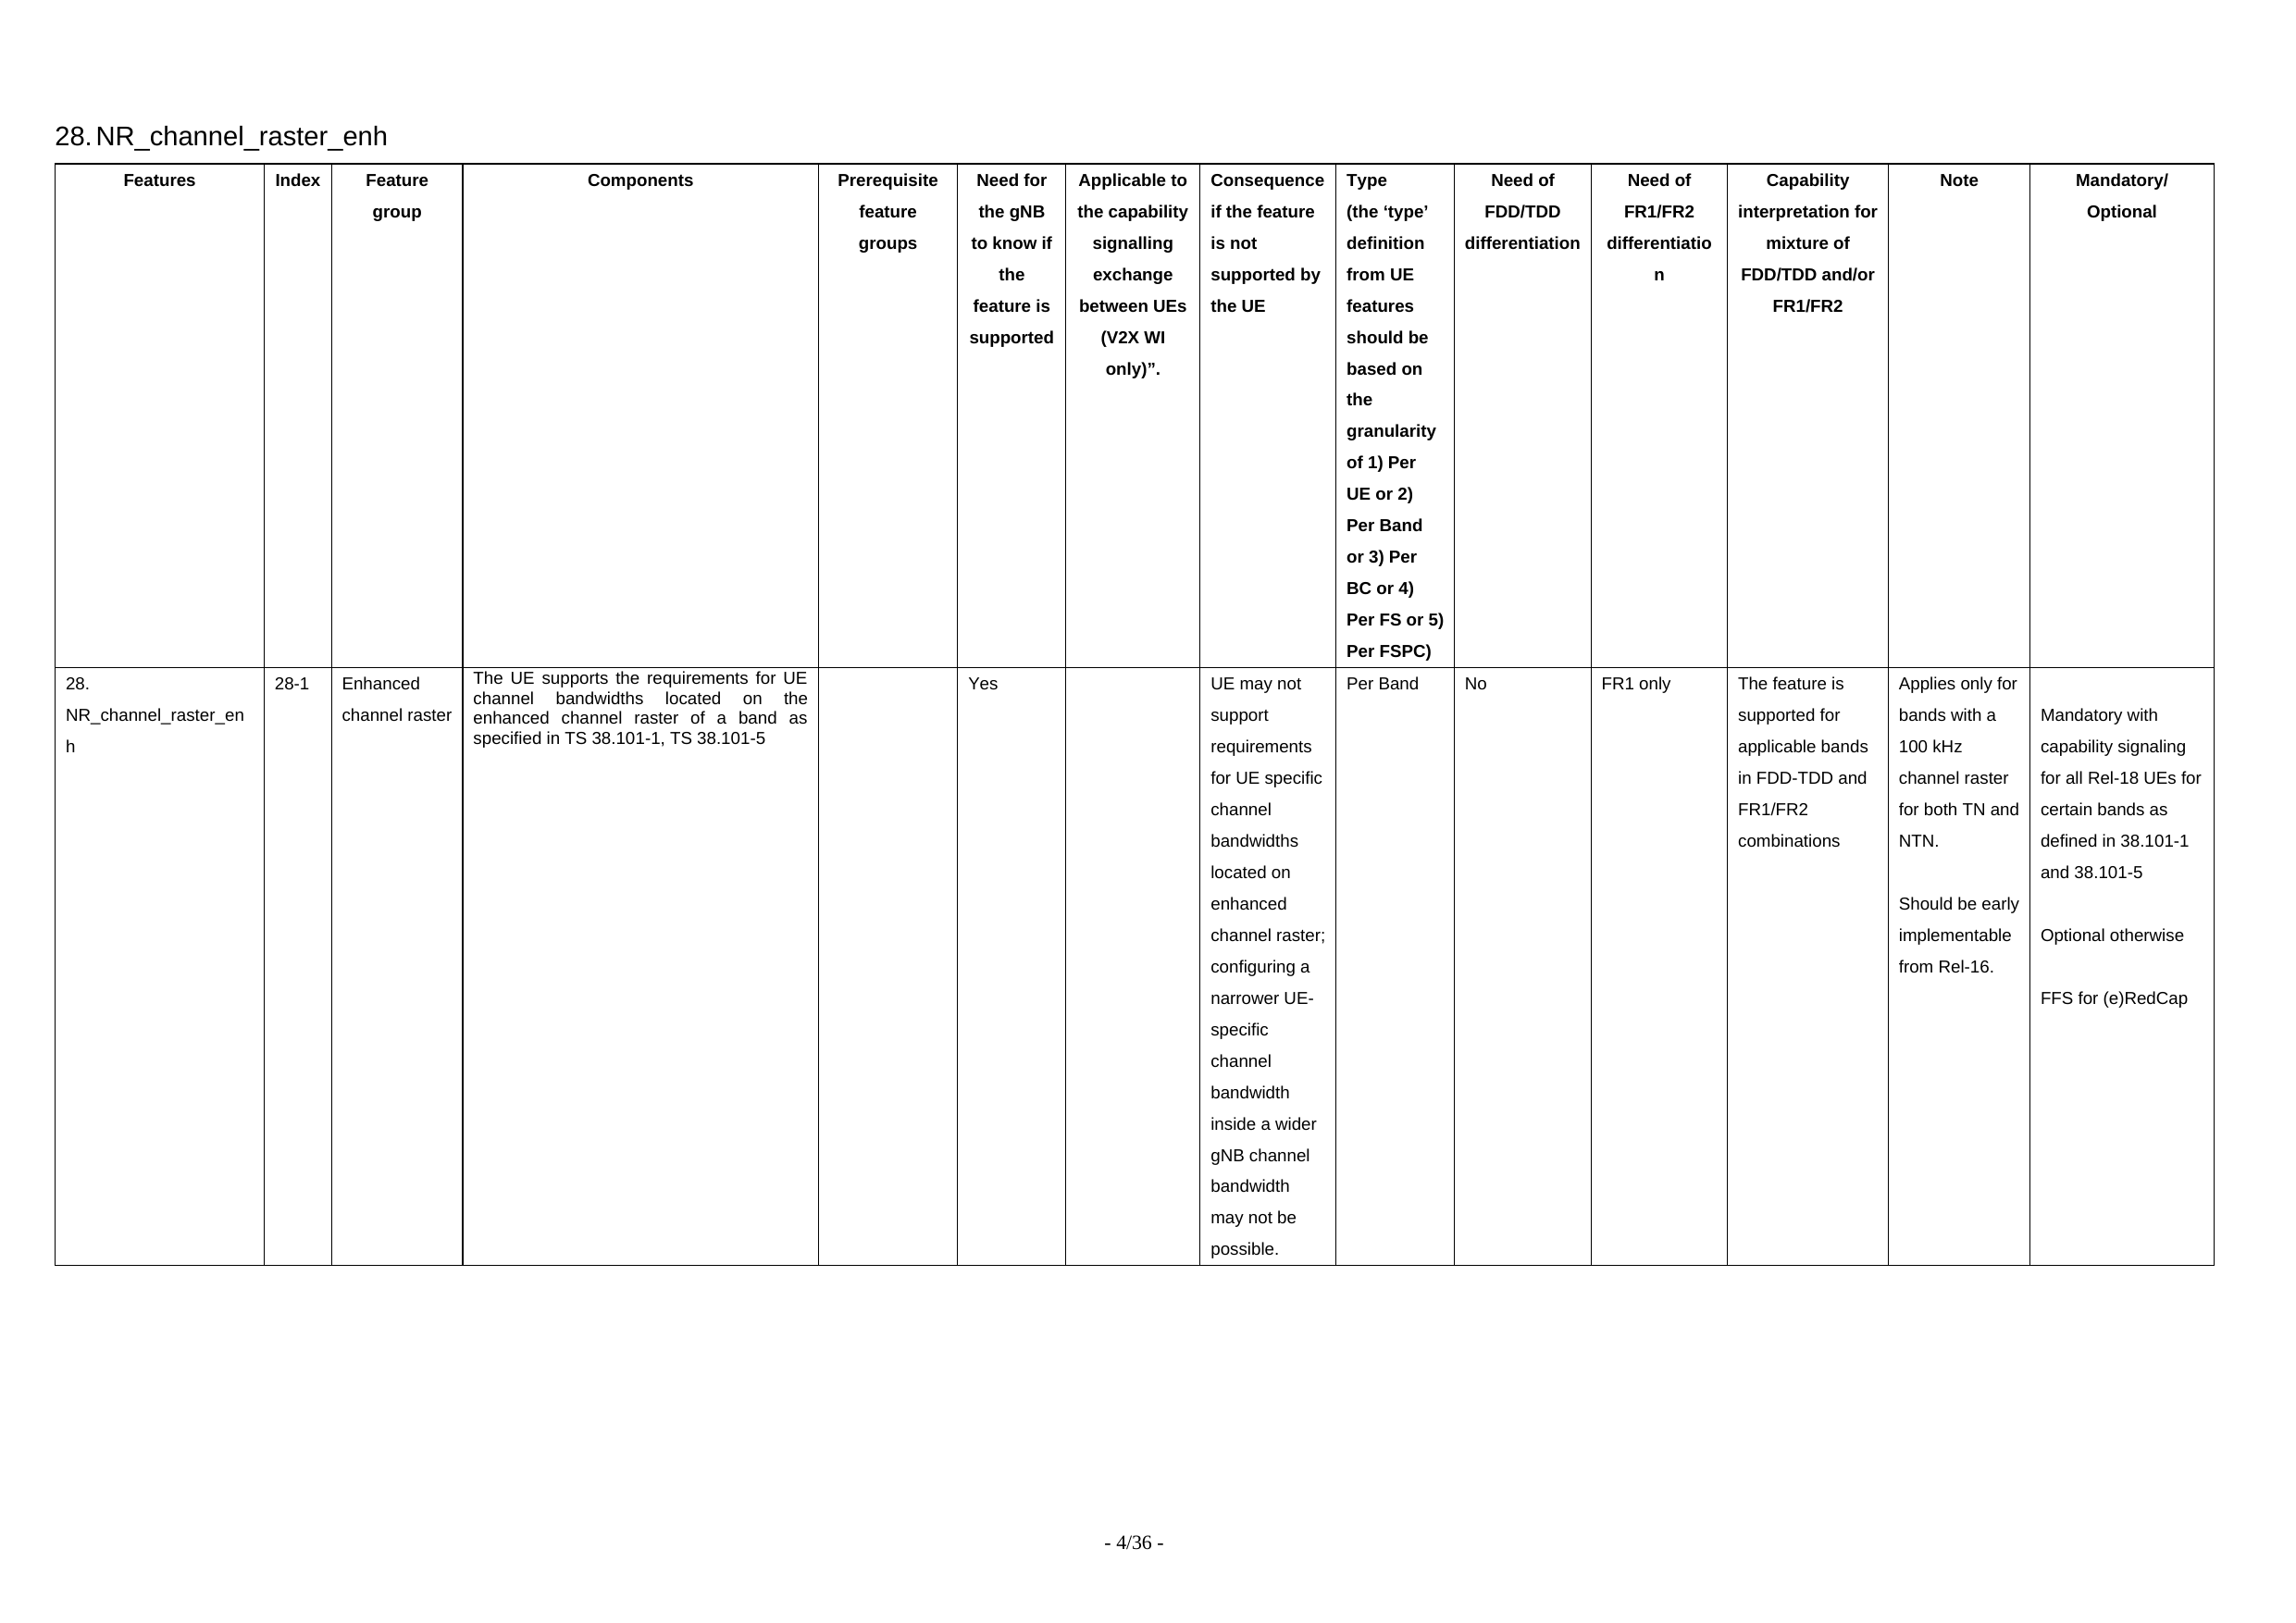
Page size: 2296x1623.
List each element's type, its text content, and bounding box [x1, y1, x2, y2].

table_header Note [1889, 165, 2029, 667]
table_header Applicable to the capability signalling exchange between UEs (V2X WI only)”. [1066, 165, 1199, 667]
table_header Prerequisite feature groups [819, 165, 957, 667]
table_header Mandatory/Optional [2030, 165, 2214, 667]
table_header Need for the gNB to know if the feature is supported [958, 165, 1065, 667]
table_header Need of FDD/TDD differentiation [1455, 165, 1591, 667]
table_header Consequence if the feature is not supported by the UE [1200, 165, 1335, 667]
table_header Need of FR1/FR2 differentiation [1592, 165, 1727, 667]
table_cell The feature is supported for applicable bands in FDD-TDD and FR1/FR2 combinations [1728, 668, 1888, 1265]
table_header Features [56, 165, 264, 667]
table_cell Yes [958, 668, 1065, 1265]
table_header Capability interpretation for mixture of FDD/TDD and/or FR1/FR2 [1728, 165, 1888, 667]
table_header Components [464, 165, 818, 667]
table_cell Mandatory with capability signaling for all Rel-18 UEs for certain bands as defined in 38.101-1 and 38.101-5 Optional otherwise FFS for (e)RedCap [2030, 668, 2214, 1265]
table_cell [819, 668, 957, 1265]
table_header Index [265, 165, 331, 667]
table_cell Per Band [1336, 668, 1454, 1265]
list NR_channel_raster_enh [55, 120, 2214, 152]
table_cell Applies only for bands with a 100 kHz channel raster for both TN and NTN. Should be early implementable from Rel-16. [1889, 668, 2029, 1265]
table_cell [1066, 668, 1199, 1265]
table_cell 28. NR_channel_raster_enh [56, 668, 264, 1265]
table_cell FR1 only [1592, 668, 1727, 1265]
table_cell UE may not support requirements for UE specific channel bandwidths located on enhanced channel raster; configuring a narrower UE-specific channel bandwidth inside a wider gNB channel bandwidth may not be possible. [1200, 668, 1335, 1265]
table_cell No [1455, 668, 1591, 1265]
table_cell The UE supports the requirements for UE channel bandwidths located on the enhanced channel raster of a band as specified in TS 38.101-1, TS 38.101-5 [464, 668, 818, 1265]
table_cell Enhanced channel raster [332, 668, 462, 1265]
table_header Feature group [332, 165, 462, 667]
table_header Type (the ‘type’ definition from UE features should be based on the granularity of 1) Per UE or 2) Per Band or 3) Per BC or 4) Per FS or 5) Per FSPC) [1336, 165, 1454, 667]
table_cell 28-1 [265, 668, 331, 1265]
